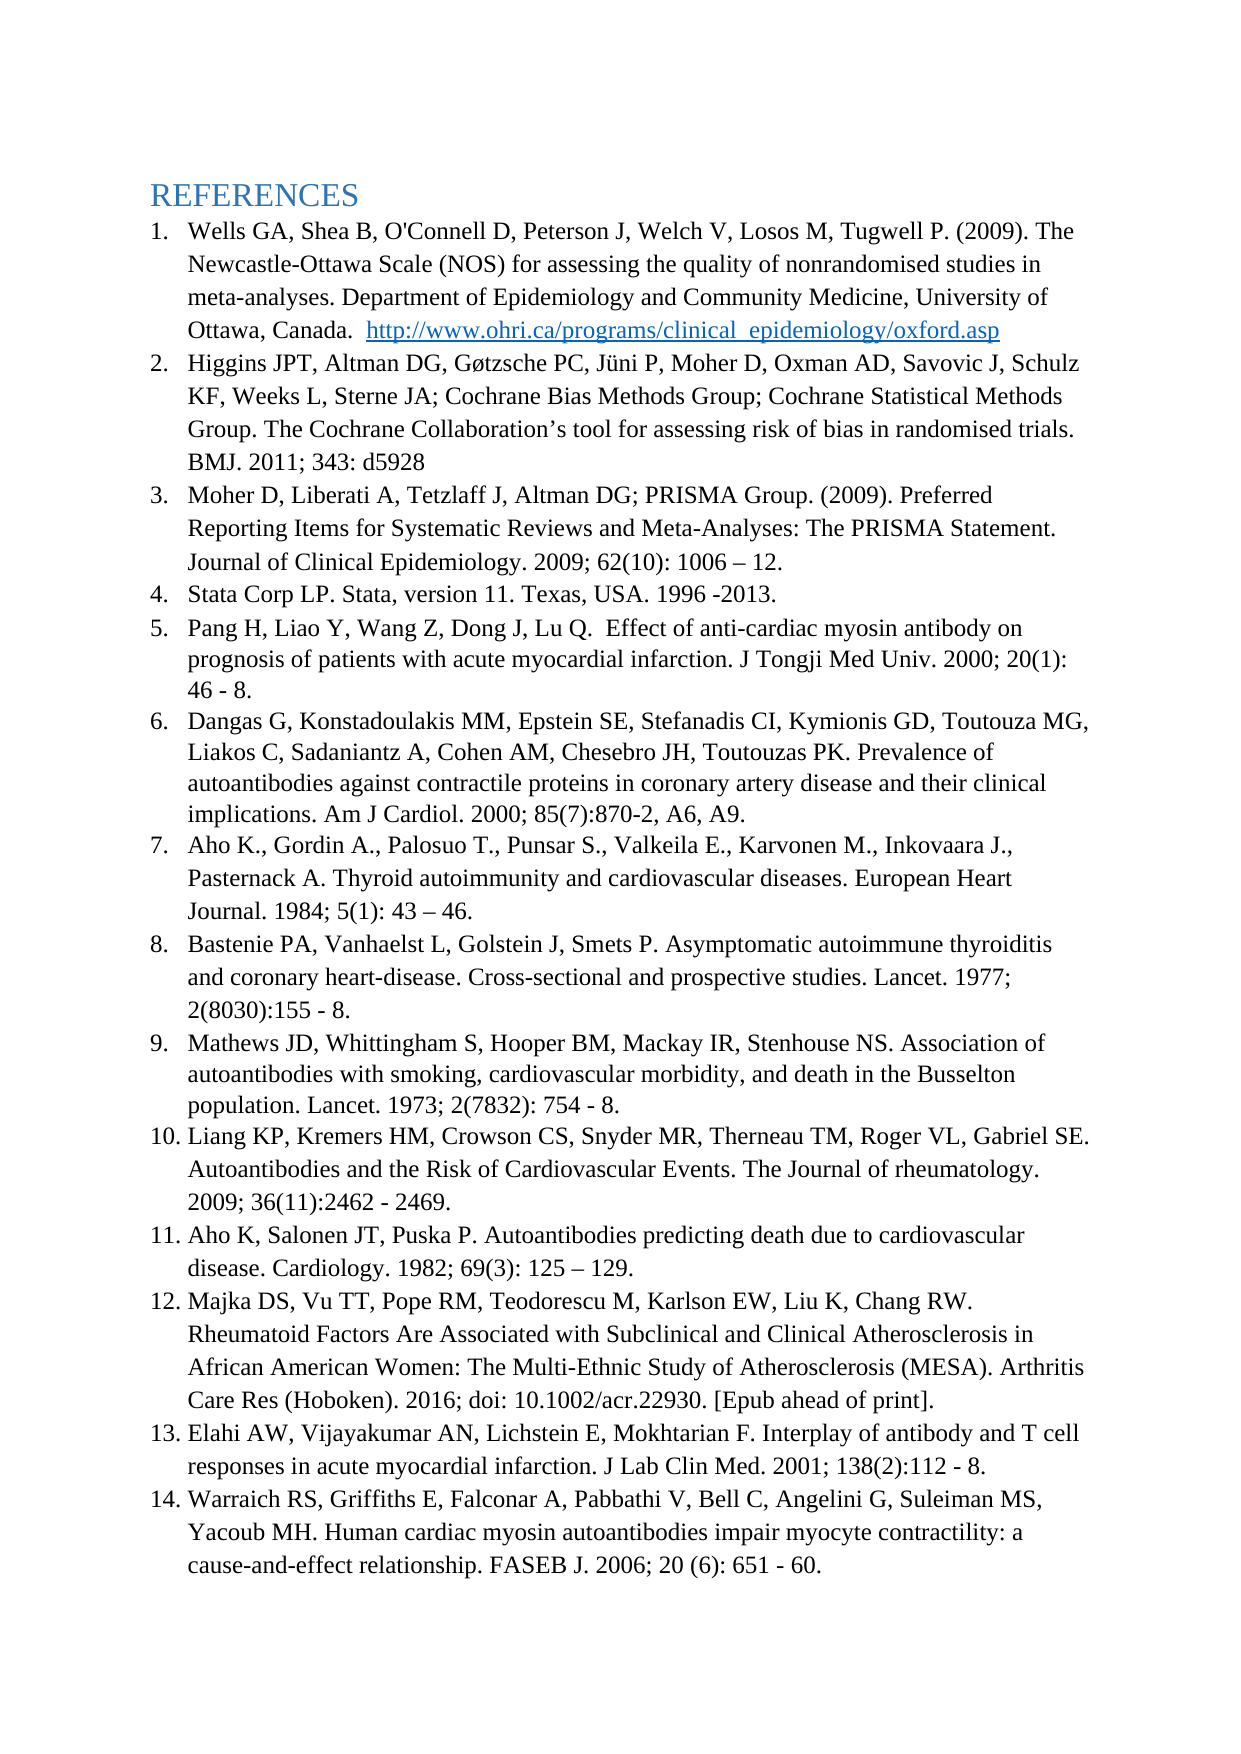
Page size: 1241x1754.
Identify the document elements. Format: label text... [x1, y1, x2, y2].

list Aho K., Gordin A., Palosuo T., Punsar S., Valkeila E., Karvonen M., Inkovaara J., Pasternack A. Thyroid autoimmunity and cardiovascular diseases. European Heart Journal. 1984; 5(1): 43 – 46. [150, 830, 1090, 925]
subtitle REFERENCES [150, 175, 1090, 213]
list Majka DS, Vu TT, Pope RM, Teodorescu M, Karlson EW, Liu K, Chang RW. Rheumatoid Factors Are Associated with Subclinical and Clinical Atherosclerosis in African American Women: The Multi-Ethnic Study of Atherosclerosis (MESA). Arthritis Care Res (Hoboken). 2016; doi: 10.1002/acr.22930. [Epub ahead of print]. [150, 1286, 1090, 1414]
list Bastenie PA, Vanhaelst L, Golstein J, Smets P. Asymptomatic autoimmune thyroiditis and coronary heart-disease. Cross-sectional and prospective studies. Lancet. 1977; 2(8030):155 - 8. [150, 929, 1090, 1024]
list Stata Corp LP. Stata, version 11. Texas, USA. 1996 -2013. [150, 579, 1090, 608]
list Warraich RS, Griffiths E, Falconar A, Pabbathi V, Bell C, Angelini G, Suleiman MS, Yacoub MH. Human cardiac myosin autoantibodies impair myocyte contractility: a cause-and-effect relationship. FASEB J. 2006; 20 (6): 651 - 60. [150, 1484, 1090, 1579]
list Pang H, Liao Y, Wang Z, Dong J, Lu Q. Effect of anti-cardiac myosin antibody on prognosis of patients with acute myocardial infarction. J Tongji Med Univ. 2000; 20(1): 46 - 8. [150, 613, 1090, 703]
list Wells GA, Shea B, O'Connell D, Peterson J, Welch V, Losos M, Tugwell P. (2009). The Newcastle-Ottawa Scale (NOS) for assessing the quality of nonrandomised studies in meta-analyses. Department of Epidemiology and Community Medicine, University of Ottawa, Canada. http://www.ohri.ca/programs/clinical_epidemiology/oxford.asp [150, 216, 1090, 344]
list Liang KP, Kremers HM, Crowson CS, Snyder MR, Therneau TM, Roger VL, Gabriel SE. Autoantibodies and the Risk of Cardiovascular Events. The Journal of rheumatology. 2009; 36(11):2462 - 2469. [150, 1121, 1090, 1216]
list Dangas G, Konstadoulakis MM, Epstein SE, Stefanadis CI, Kymionis GD, Toutouza MG, Liakos C, Sadaniantz A, Cohen AM, Chesebro JH, Toutouzas PK. Prevalence of autoantibodies against contractile proteins in coronary artery disease and their clinical implications. Am J Cardiol. 2000; 85(7):870-2, A6, A9. [150, 706, 1090, 828]
list Elahi AW, Vijayakumar AN, Lichstein E, Mokhtarian F. Interplay of antibody and T cell responses in acute myocardial infarction. J Lab Clin Med. 2001; 138(2):112 - 8. [150, 1418, 1090, 1480]
list Aho K, Salonen JT, Puska P. Autoantibodies predicting death due to cardiovascular disease. Cardiology. 1982; 69(3): 125 – 129. [150, 1220, 1090, 1282]
list Moher D, Liberati A, Tetzlaff J, Altman DG; PRISMA Group. (2009). Preferred Reporting Items for Systematic Reviews and Meta-Analyses: The PRISMA Statement. Journal of Clinical Epidemiology. 2009; 62(10): 1006 – 12. [150, 481, 1090, 575]
list Higgins JPT, Altman DG, Gøtzsche PC, Jüni P, Moher D, Oxman AD, Savovic J, Schulz KF, Weeks L, Sterne JA; Cochrane Bias Methods Group; Cochrane Statistical Methods Group. The Cochrane Collaboration’s tool for assessing risk of bias in randomised trials. BMJ. 2011; 343: d5928 [150, 348, 1090, 476]
list Mathews JD, Whittingham S, Hooper BM, Mackay IR, Stenhouse NS. Association of autoantibodies with smoking, cardiovascular morbidity, and death in the Busselton population. Lancet. 1973; 2(7832): 754 - 8. [150, 1028, 1090, 1119]
